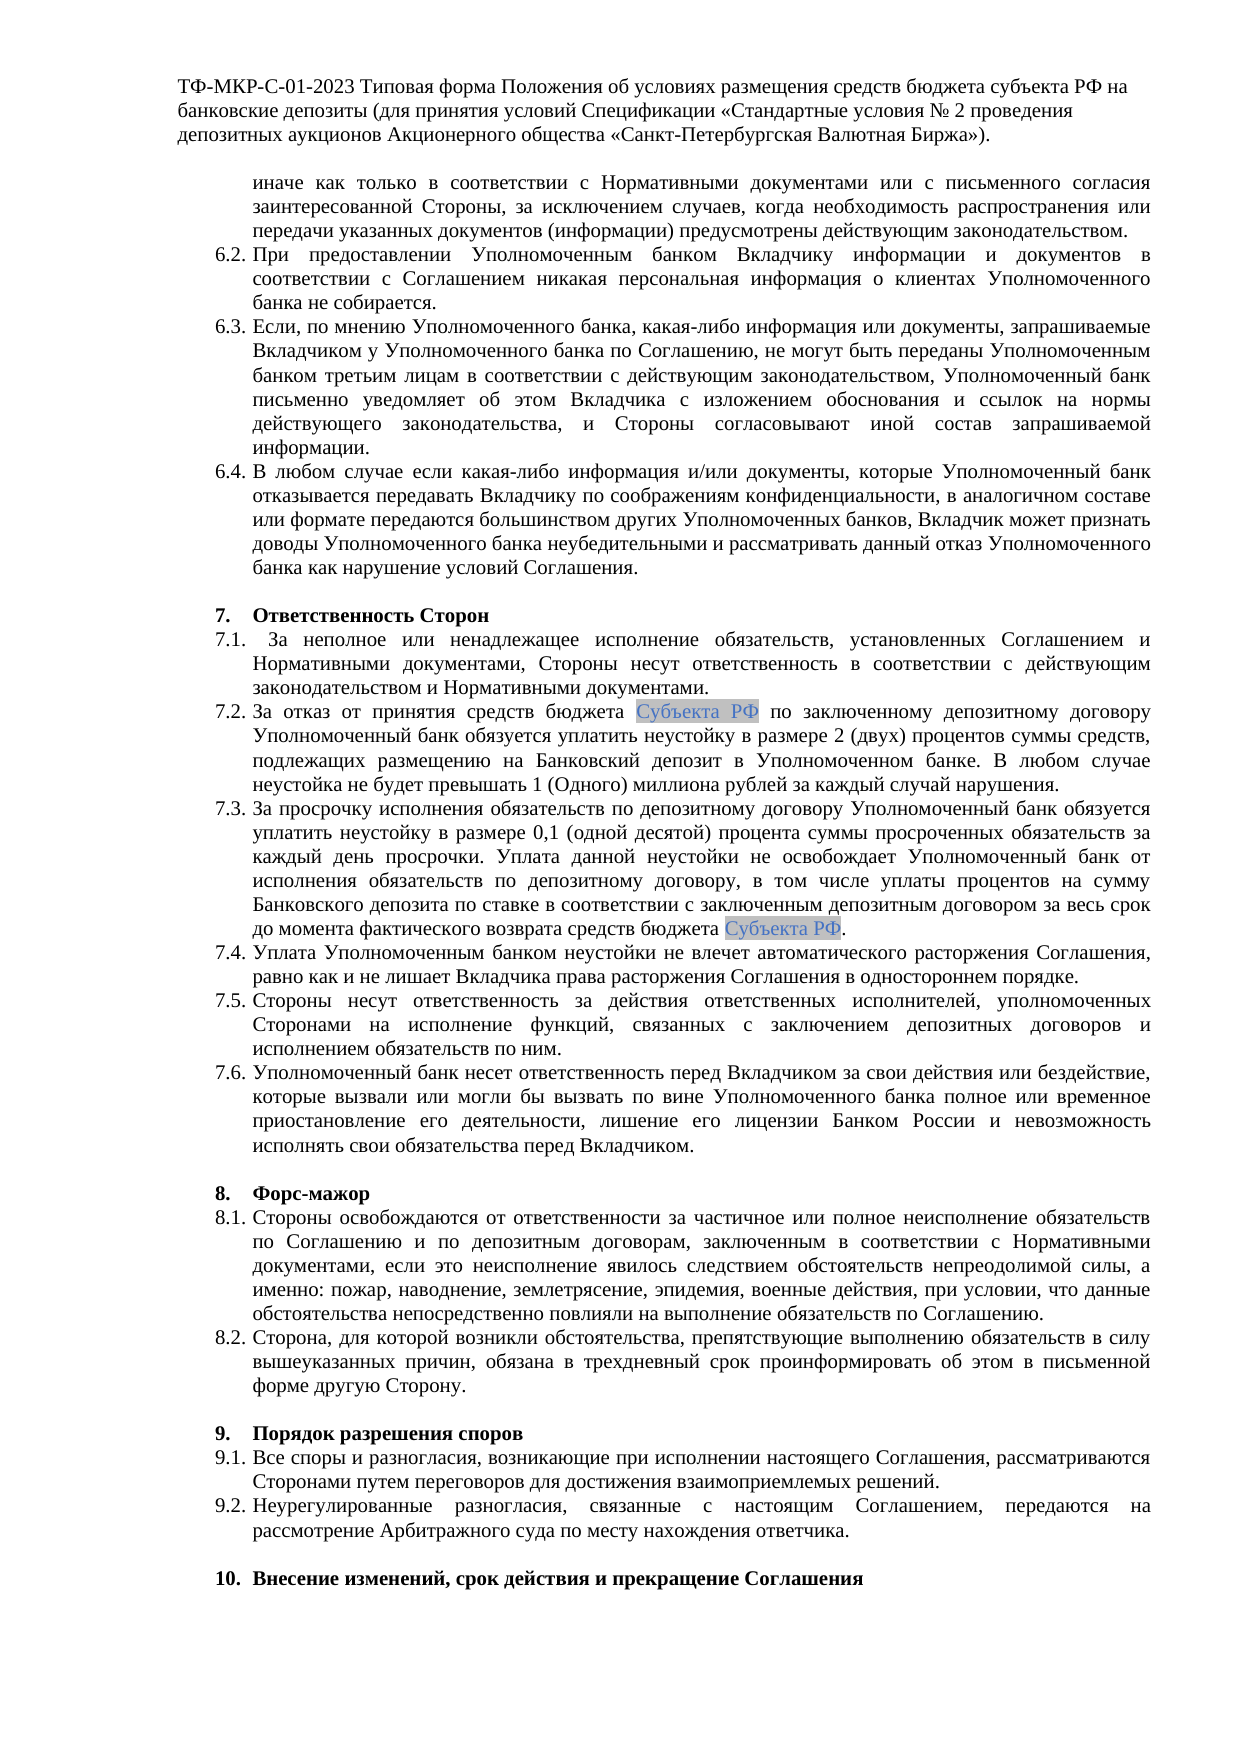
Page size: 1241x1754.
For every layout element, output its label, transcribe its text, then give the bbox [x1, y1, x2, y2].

list Все споры и разногласия, возникающие при исполнении настоящего Соглашения, рассматриваются Сторонами путем переговоров для достижения взаимоприемлемых решений. [215, 1445, 1152, 1493]
list Внесение изменений, срок действия и прекращение Соглашения [215, 1566, 1152, 1590]
list Сторона, для которой возникли обстоятельства, препятствующие выполнению обязательств в силу вышеуказанных причин, обязана в трехдневный срок проинформировать об этом в письменной форме другую Сторону. [215, 1325, 1152, 1397]
list Неурегулированные разногласия, связанные с настоящим Соглашением, передаются на рассмотрение Арбитражного суда по месту нахождения ответчика. [215, 1493, 1152, 1542]
list За отказ от принятия средств бюджета Субъекта РФ по заключенному депозитному договору Уполномоченный банк обязуется уплатить неустойку в размере 2 (двух) процентов суммы средств, подлежащих размещению на Банковский депозит в Уполномоченном банке. В любом случае неустойка не будет превышать 1 (Одного) миллиона рублей за каждый случай нарушения. [215, 699, 1152, 796]
list Стороны освобождаются от ответственности за частичное или полное неисполнение обязательств по Соглашению и по депозитным договорам, заключенным в соответствии с Нормативными документами, если это неисполнение явилось следствием обстоятельств непреодолимой силы, а именно: пожар, наводнение, землетрясение, эпидемия, военные действия, при условии, что данные обстоятельства непосредственно повлияли на выполнение обязательств по Соглашению. [215, 1205, 1152, 1325]
list В любом случае если какая-либо информация и/или документы, которые Уполномоченный банк отказывается передавать Вкладчику по соображениям конфиденциальности, в аналогичном составе или формате передаются большинством других Уполномоченных банков, Вкладчик может признать доводы Уполномоченного банка неубедительными и рассматривать данный отказ Уполномоченного банка как нарушение условий Соглашения. [215, 459, 1152, 579]
list За просрочку исполнения обязательств по депозитному договору Уполномоченный банк обязуется уплатить неустойку в размере 0,1 (одной десятой) процента суммы просроченных обязательств за каждый день просрочки. Уплата данной неустойки не освобождает Уполномоченный банк от исполнения обязательств по депозитному договору, в том числе уплаты процентов на сумму Банковского депозита по ставке в соответствии с заключенным депозитным договором за весь срок до момента фактического возврата средств бюджета Субъекта РФ. [215, 796, 1152, 940]
list Уполномоченный банк несет ответственность перед Вкладчиком за свои действия или бездействие, которые вызвали или могли бы вызвать по вине Уполномоченного банка полное или временное приостановление его деятельности, лишение его лицензии Банком России и невозможность исполнять свои обязательства перед Вкладчиком. [215, 1060, 1152, 1157]
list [215, 170, 1152, 242]
list Уплата Уполномоченным банком неустойки не влечет автоматического расторжения Соглашения, равно как и не лишает Вкладчика права расторжения Соглашения в одностороннем порядке. [215, 940, 1152, 988]
list Если, по мнению Уполномоченного банка, какая-либо информация или документы, запрашиваемые Вкладчиком у Уполномоченного банка по Соглашению, не могут быть переданы Уполномоченным банком третьим лицам в соответствии с действующим законодательством, Уполномоченный банк письменно уведомляет об этом Вкладчика с изложением обоснования и ссылок на нормы действующего законодательства, и Стороны согласовывают иной состав запрашиваемой информации. [215, 314, 1152, 459]
list За неполное или ненадлежащее исполнение обязательств, установленных Соглашением и Нормативными документами, Стороны несут ответственность в соответствии с действующим законодательством и Нормативными документами. [215, 627, 1152, 699]
list Ответственность Сторон [215, 603, 1152, 627]
list При предоставлении Уполномоченным банком Вкладчику информации и документов в соответствии с Соглашением никакая персональная информация о клиентах Уполномоченного банка не собирается. [215, 242, 1152, 314]
list Порядок разрешения споров [215, 1421, 1152, 1445]
list Форс-мажор [215, 1181, 1152, 1205]
list Стороны несут ответственность за действия ответственных исполнителей, уполномоченных Сторонами на исполнение функций, связанных с заключением депозитных договоров и исполнением обязательств по ним. [215, 988, 1152, 1060]
